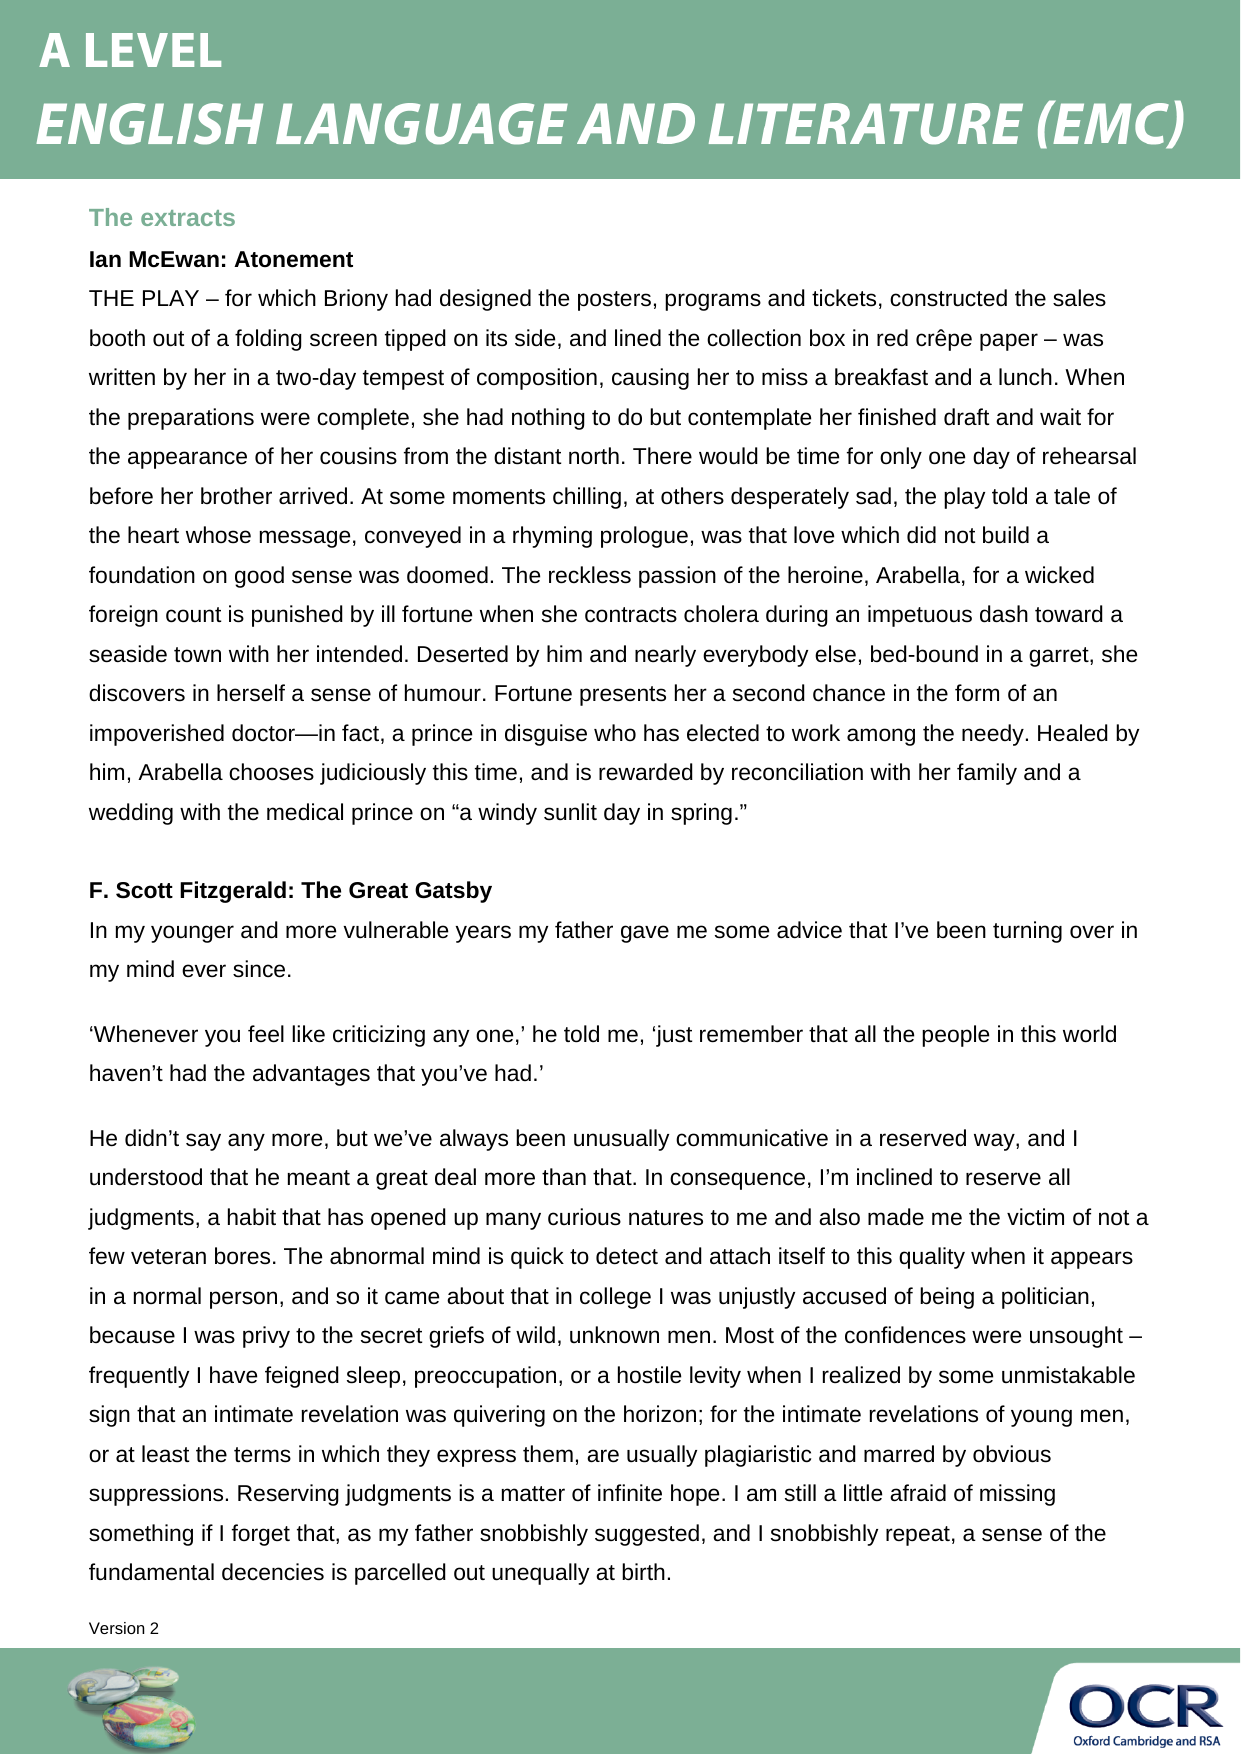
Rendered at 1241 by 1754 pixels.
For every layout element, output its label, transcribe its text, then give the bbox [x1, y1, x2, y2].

subtitle The extracts [89, 203, 1152, 231]
subtitle F. Scott Fitzgerald: The Great Gatsby [89, 877, 1152, 904]
text In my younger and more vulnerable years my father gave me some advice that I’ve been turning over in my mind ever since. [89, 917, 1152, 983]
text THE PLAY – for which Briony had designed the posters, programs and tickets, constructed the sales booth out of a folding screen tipped on its side, and lined the collection box in red crêpe paper – was written by her in a two-day tempest of composition, causing her to miss a breakfast and a lunch. When the preparations were complete, she had nothing to do but contemplate her finished draft and wait for the appearance of her cousins from the distant north. There would be time for only one day of rehearsal before her brother arrived. At some moments chilling, at others desperately sad, the play told a tale of the heart whose message, conveyed in a rhyming prologue, was that love which did not build a foundation on good sense was doomed. The reckless passion of the heroine, Arabella, for a wicked foreign count is punished by ill fortune when she contracts cholera during an impetuous dash toward a seaside town with her intended. Deserted by him and nearly everybody else, bed-bound in a garret, she discovers in herself a sense of humour. Fortune presents her a second chance in the form of an impoverished doctor—in fact, a prince in disguise who has elected to work among the needy. Healed by him, Arabella chooses judiciously this time, and is rewarded by reconciliation with her family and a wedding with the medical prince on “a windy sunlit day in spring.” [89, 285, 1152, 825]
picture [0, 0, 1241, 179]
picture [0, 1648, 1241, 1754]
text He didn’t say any more, but we’ve always been unusually communicative in a reserved way, and I understood that he meant a great deal more than that. In consequence, I’m inclined to reserve all judgments, a habit that has opened up many curious natures to me and also made me the victim of not a few veteran bores. The abnormal mind is quick to detect and attach itself to this quality when it appears in a normal person, and so it came about that in college I was unjustly accused of being a politician, because I was privy to the secret griefs of wild, unknown men. Most of the confidences were unsought – frequently I have feigned sleep, preoccupation, or a hostile levity when I realized by some unmistakable sign that an intimate revelation was quivering on the horizon; for the intimate revelations of young men, or at least the terms in which they express them, are usually plagiaristic and marred by obvious suppressions. Reserving judgments is a matter of infinite hope. I am still a little afraid of missing something if I forget that, as my father snobbishly suggested, and I snobbishly repeat, a sense of the fundamental decencies is parcelled out unequally at birth. [89, 1125, 1152, 1585]
text ‘Whenever you feel like criticizing any one,’ he told me, ‘just remember that all the people in this world haven’t had the advantages that you’ve had.’ [89, 1021, 1152, 1087]
subtitle Ian McEwan: Atonement [89, 246, 1152, 272]
